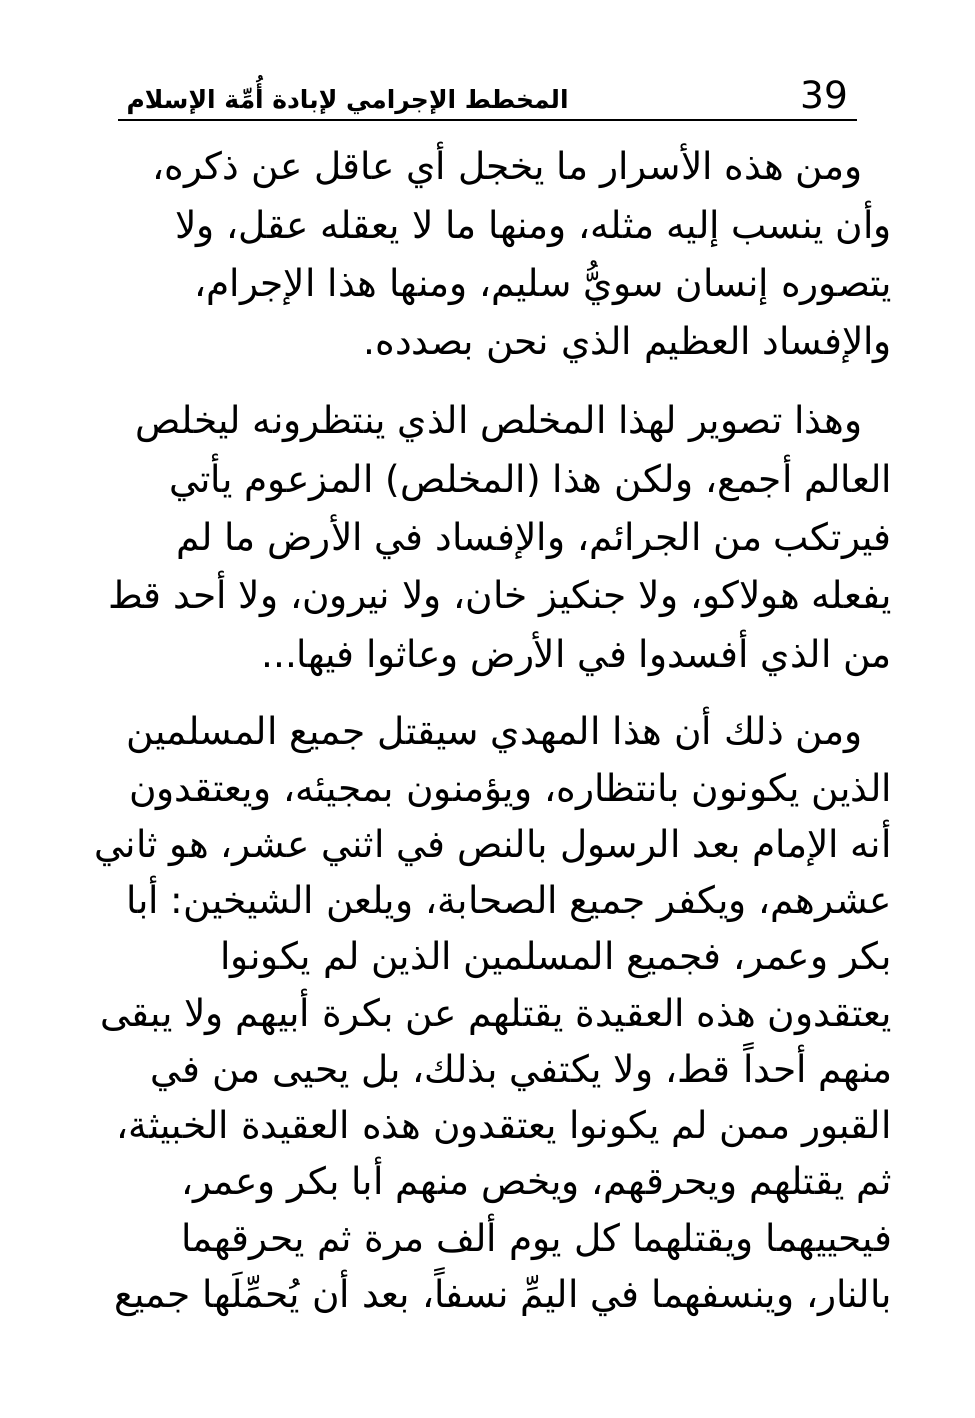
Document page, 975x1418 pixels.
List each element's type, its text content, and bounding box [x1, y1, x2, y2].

text ومن هذه الأسرار ما يخجل أي عاقل عن ذكره، وأن ينسب إليه مثله، ومنها ما لا يعقله عقل، ولا يتصوره إنسان سويُّ سليم، ومنها هذا الإجرام، والإفساد العظيم الذي نحن بصدده. [89, 133, 892, 366]
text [89, 700, 892, 1318]
text وهذا تصوير لهذا المخلص الذي ينتظرونه ليخلص العالم أجمع، ولكن هذا (المخلص) المزعوم يأتي فيرتكب من الجرائم، والإفساد في الأرض ما لم يفعله هولاكو، ولا جنكيز خان، ولا نيرون، ولا أحد قط من الذي أفسدوا في الأرض وعاثوا فيها... [89, 387, 892, 679]
